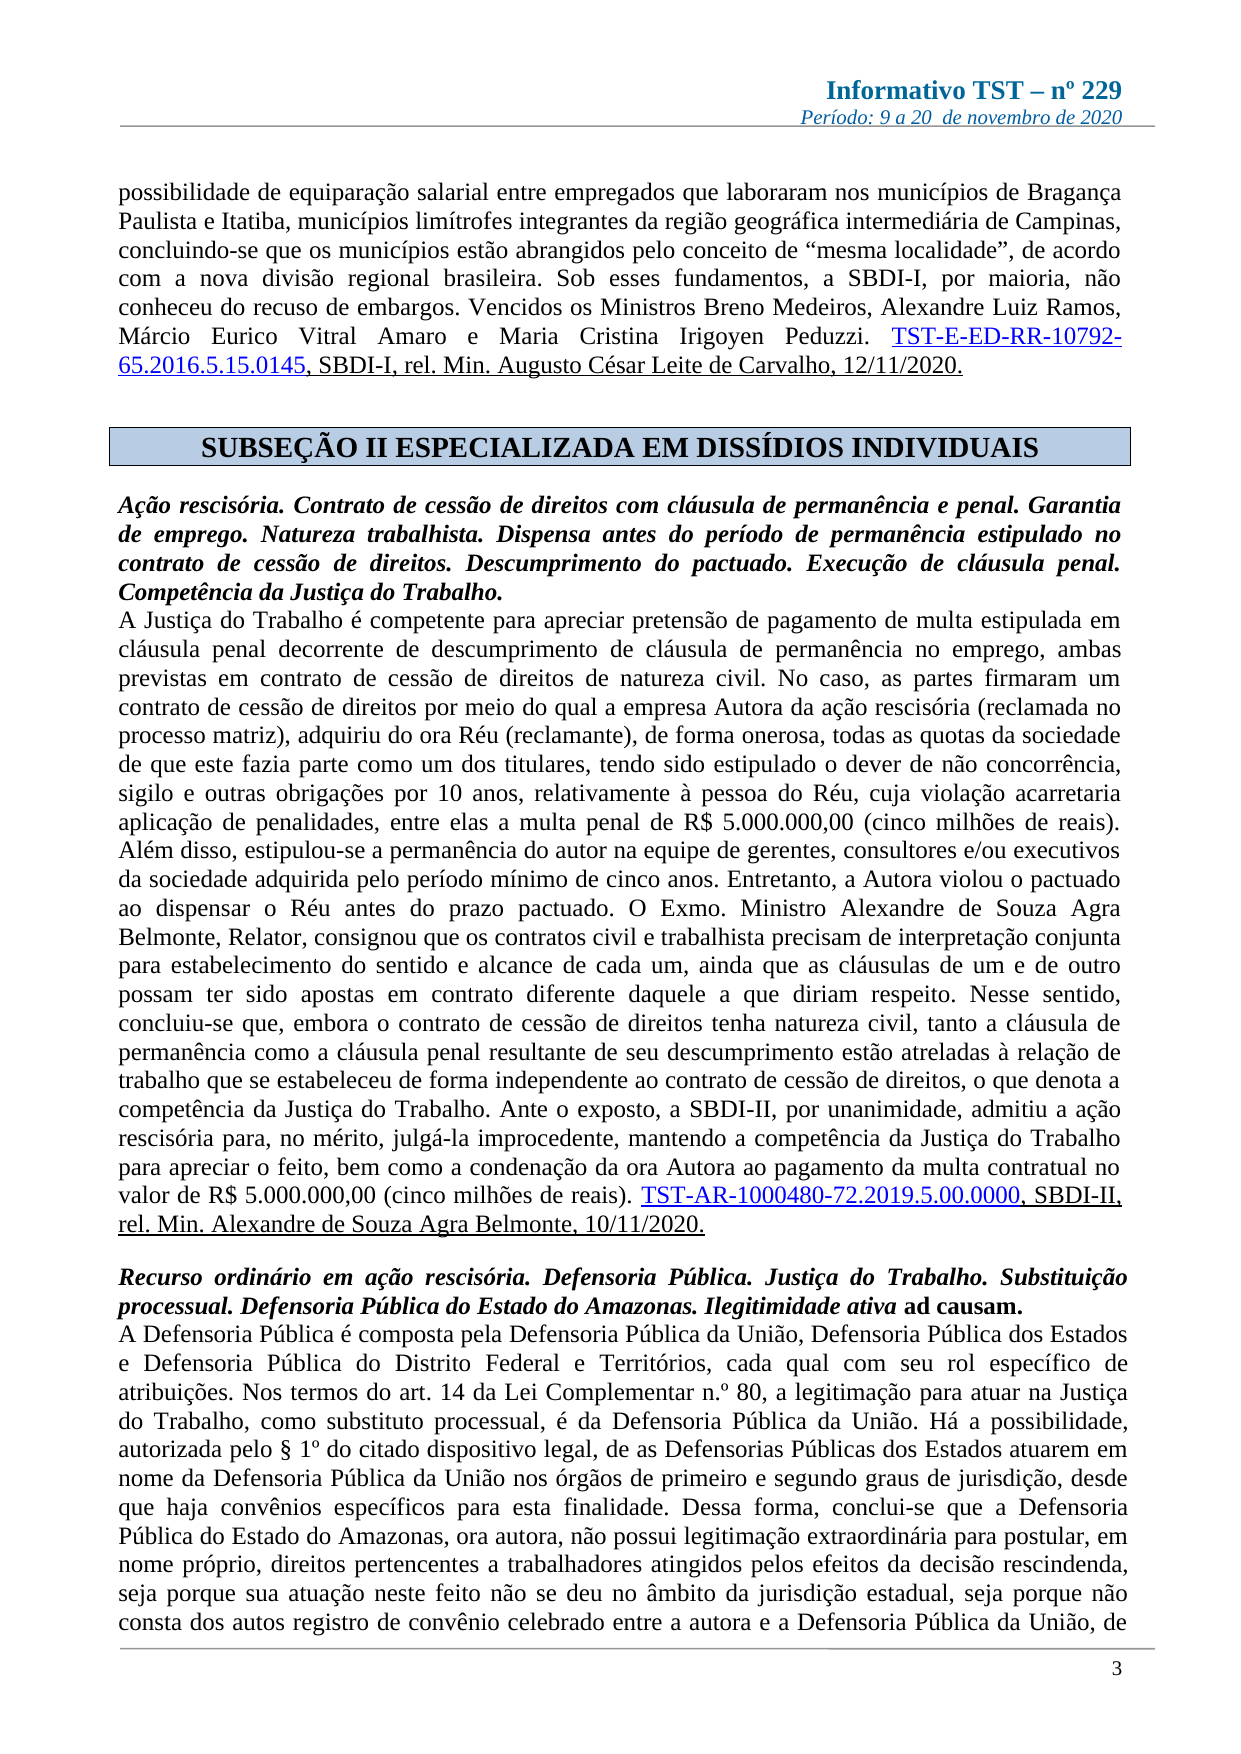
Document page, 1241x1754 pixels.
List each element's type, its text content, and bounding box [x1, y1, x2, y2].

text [118, 1319, 1129, 1636]
text Recurso ordinário em ação rescisória. Defensoria Pública. Justiça do Trabalho. Substituição processual. Defensoria Pública do Estado do Amazonas. Ilegitimidade ativa ad causam. [118, 1262, 1129, 1319]
text A Justiça do Trabalho é competente para apreciar pretensão de pagamento de multa estipulada em cláusula penal decorrente de descumprimento de cláusula de permanência no emprego, ambas previstas em contrato de cessão de direitos de natureza civil. No caso, as partes firmaram um contrato de cessão de direitos por meio do qual a empresa Autora da ação rescisória (reclamada no processo matriz), adquiriu do ora Réu (reclamante), de forma onerosa, todas as quotas da sociedade de que este fazia parte como um dos titulares, tendo sido estipulado o dever de não concorrência, sigilo e outras obrigações por 10 anos, relativamente à pessoa do Réu, cuja violação acarretaria aplicação de penalidades, entre elas a multa penal de R$ 5.000.000,00 (cinco milhões de reais). Além disso, estipulou-se a permanência do autor na equipe de gerentes, consultores e/ou executivos da sociedade adquirida pelo período mínimo de cinco anos. Entretanto, a Autora violou o pactuado ao dispensar o Réu antes do prazo pactuado. O Exmo. Ministro Alexandre de Souza Agra Belmonte, Relator, consignou que os contratos civil e trabalhista precisam de interpretação conjunta para estabelecimento do sentido e alcance de cada um, ainda que as cláusulas de um e de outro possam ter sido apostas em contrato diferente daquele a que diriam respeito. Nesse sentido, concluiu-se que, embora o contrato de cessão de direitos tenha natureza civil, tanto a cláusula de permanência como a cláusula penal resultante de seu descumprimento estão atreladas à relação de trabalho que se estabeleceu de forma independente ao contrato de cessão de direitos, o que denota a competência da Justiça do Trabalho. Ante o exposto, a SBDI-II, por unanimidade, admitiu a ação rescisória para, no mérito, julgá-la improcedente, mantendo a competência da Justiça do Trabalho para apreciar o feito, bem como a condenação da ora Autora ao pagamento da multa contratual no valor de R$ 5.000.000,00 (cinco milhões de reais). TST-AR-1000480-72.2019.5.00.0000, SBDI-II, rel. Min. Alexandre de Souza Agra Belmonte, 10/11/2020. [118, 605, 1122, 1238]
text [118, 177, 1122, 378]
text Ação rescisória. Contrato de cessão de direitos com cláusula de permanência e penal. Garantia de emprego. Natureza trabalhista. Dispensa antes do período de permanência estipulado no contrato de cessão de direitos. Descumprimento do pactuado. Execução de cláusula penal. Competência da Justiça do Trabalho. [118, 490, 1122, 605]
text SUBSEÇÃO II ESPECIALIZADA EM DISSÍDIOS INDIVIDUAIS [110, 428, 1130, 465]
